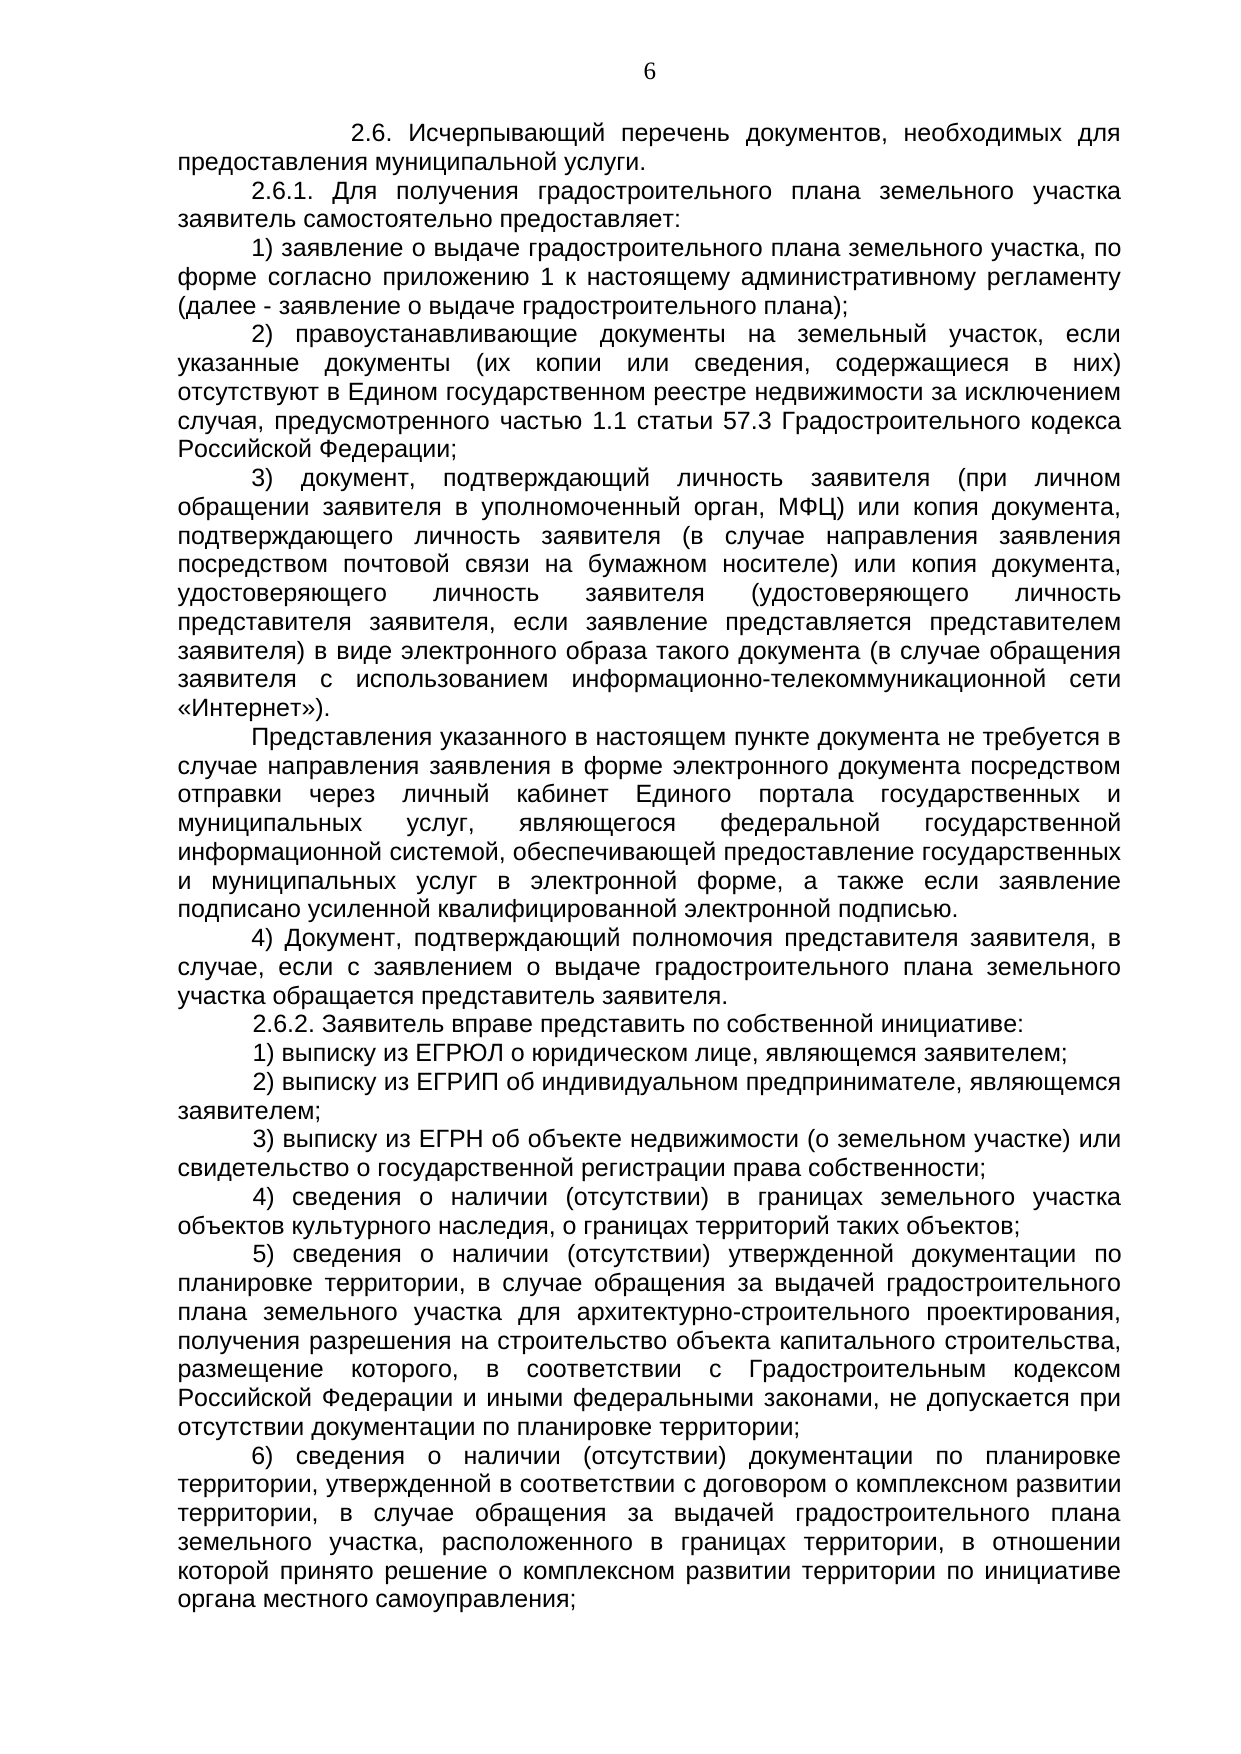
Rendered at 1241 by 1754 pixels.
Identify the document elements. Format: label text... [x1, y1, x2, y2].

text 1) выписку из ЕГРЮЛ о юридическом лице, являющемся заявителем; [177, 1038, 1122, 1067]
text 2.6.2. Заявитель вправе представить по собственной инициативе: [177, 1009, 1122, 1038]
text 2) выписку из ЕГРИП об индивидуальном предпринимателе, являющемся заявителем; [177, 1067, 1122, 1124]
text 2) правоустанавливающие документы на земельный участок, если указанные документы (их копии или сведения, содержащиеся в них) отсутствуют в Едином государственном реестре недвижимости за исключением случая, предусмотренного частью 1.1 статьи 57.3 Градостроительного кодекса Российской Федерации; [177, 319, 1122, 463]
text 6) сведения о наличии (отсутствии) документации по планировке территории, утвержденной в соответствии с договором о комплексном развитии территории, в случае обращения за выдачей градостроительного плана земельного участка, расположенного в границах территории, в отношении которой принято решение о комплексном развитии территории по инициативе органа местного самоуправления; [177, 1441, 1122, 1613]
text 4) Документ, подтверждающий полномочия представителя заявителя, в случае, если с заявлением о выдаче градостроительного плана земельного участка обращается представитель заявителя. [177, 923, 1122, 1009]
text 2.6.1. Для получения градостроительного плана земельного участка заявитель самостоятельно предоставляет: [177, 176, 1122, 233]
text Представления указанного в настоящем пункте документа не требуется в случае направления заявления в форме электронного документа посредством отправки через личный кабинет Единого портала государственных и муниципальных услуг, являющегося федеральной государственной информационной системой, обеспечивающей предоставление государственных и муниципальных услуг в электронной форме, а также если заявление подписано усиленной квалифицированной электронной подписью. [177, 722, 1122, 923]
text 2.6. Исчерпывающий перечень документов, необходимых для предоставления муниципальной услуги. [177, 118, 1122, 176]
text 3) документ, подтверждающий личность заявителя (при личном обращении заявителя в уполномоченный орган, МФЦ) или копия документа, подтверждающего личность заявителя (в случае направления заявления посредством почтовой связи на бумажном носителе) или копия документа, удостоверяющего личность заявителя (удостоверяющего личность представителя заявителя, если заявление представляется представителем заявителя) в виде электронного образа такого документа (в случае обращения заявителя с использованием информационно-телекоммуникационной сети «Интернет»). [177, 463, 1122, 722]
text 1) заявление о выдаче градостроительного плана земельного участка, по форме согласно приложению 1 к настоящему административному регламенту (далее - заявление о выдаче градостроительного плана); [177, 233, 1122, 319]
text 3) выписку из ЕГРН об объекте недвижимости (о земельном участке) или свидетельство о государственной регистрации права собственности; [177, 1124, 1122, 1182]
text 4) сведения о наличии (отсутствии) в границах земельного участка объектов культурного наследия, о границах территорий таких объектов; [177, 1182, 1122, 1239]
text 5) сведения о наличии (отсутствии) утвержденной документации по планировке территории, в случае обращения за выдачей градостроительного плана земельного участка для архитектурно-строительного проектирования, получения разрешения на строительство объекта капитального строительства, размещение которого, в соответствии с Градостроительным кодексом Российской Федерации и иными федеральными законами, не допускается при отсутствии документации по планировке территории; [177, 1239, 1122, 1441]
